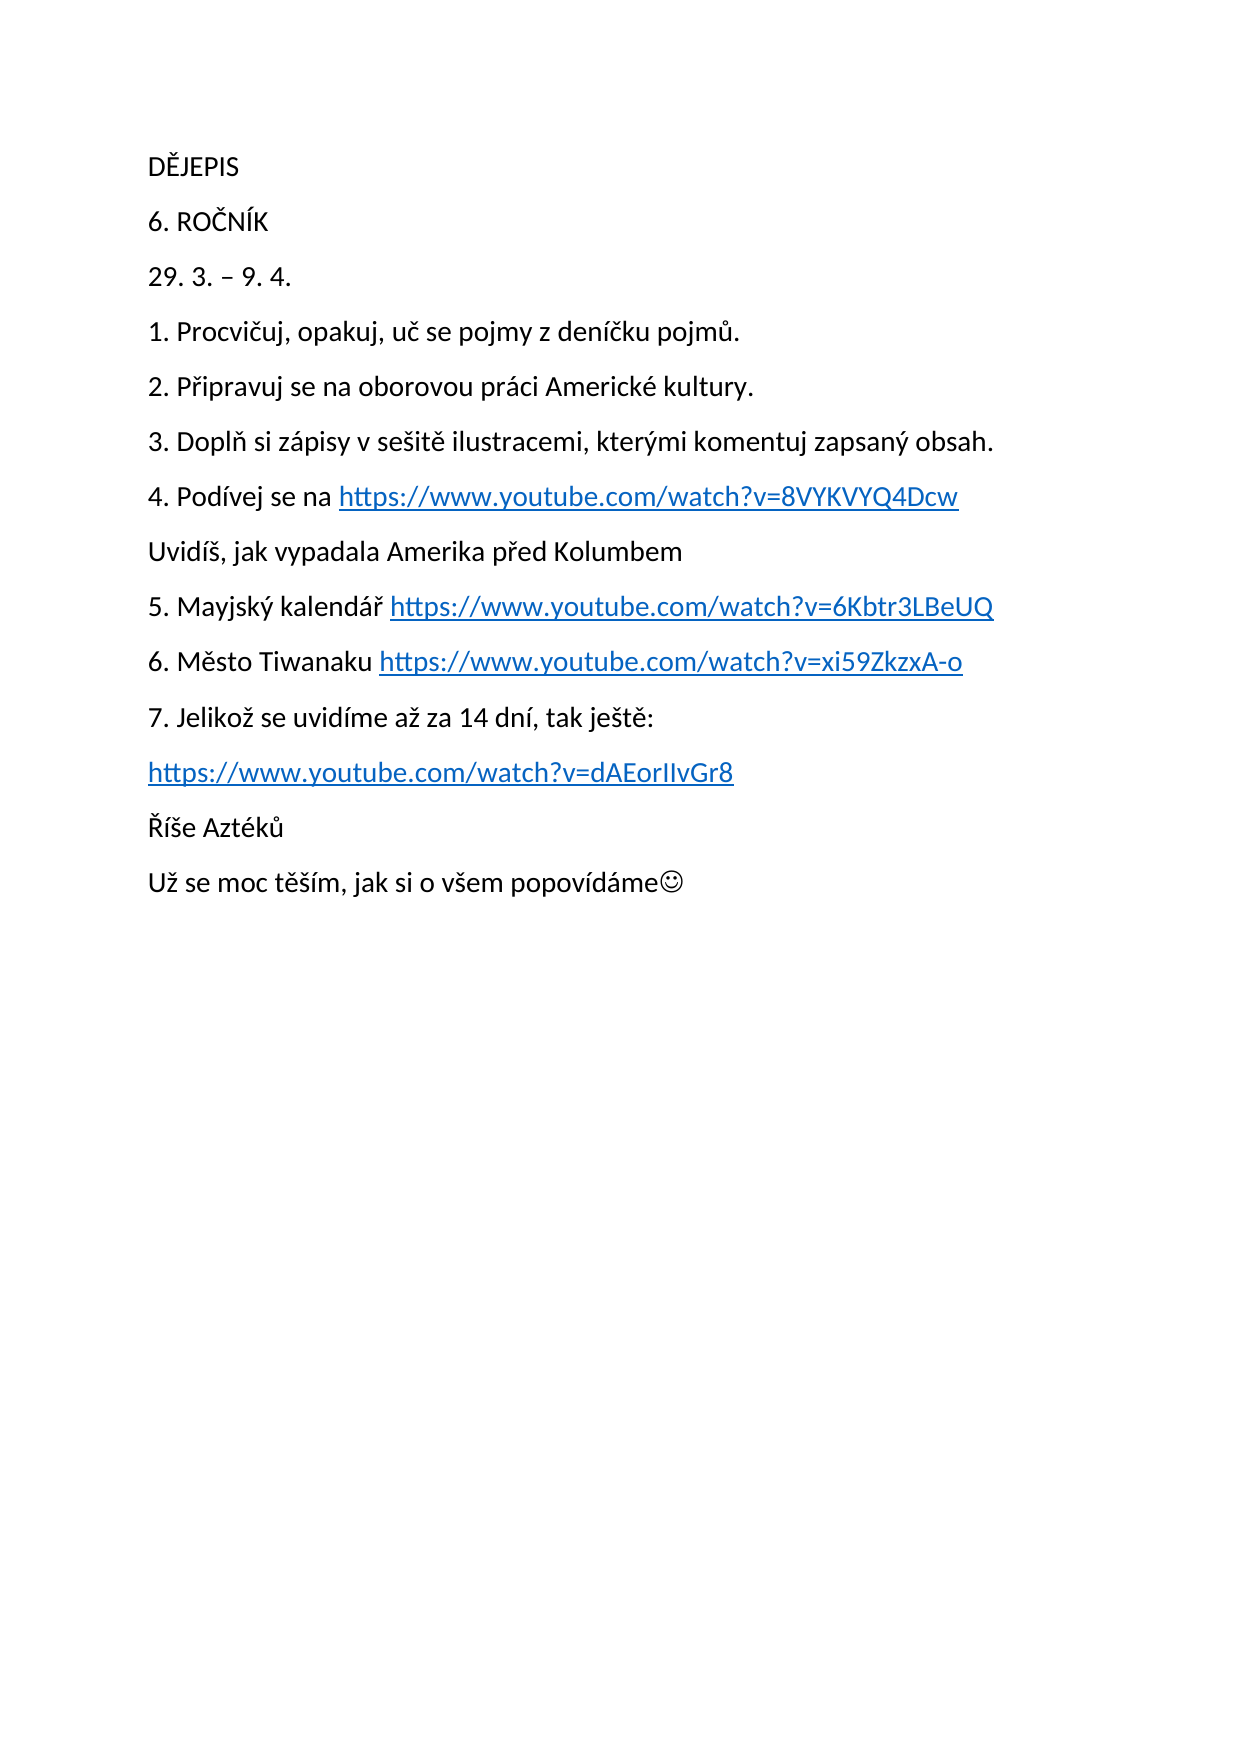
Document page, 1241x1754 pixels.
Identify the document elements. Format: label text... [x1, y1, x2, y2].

text Uvidíš, jak vypadala Amerika před Kolumbem [148, 533, 1093, 569]
text 4. Podívej se na https://www.youtube.com/watch?v=8VYKVYQ4Dcw [148, 478, 1093, 514]
text 1. Procvičuj, opakuj, uč se pojmy z deníčku pojmů. [148, 313, 1093, 348]
text 29. 3. – 9. 4. [148, 258, 1093, 293]
text 2. Připravuj se na oborovou práci Americké kultury. [148, 368, 1093, 404]
text Už se moc těším, jak si o všem popovídáme [148, 864, 1093, 899]
text DĚJEPIS [148, 148, 1093, 183]
text 6. ROČNÍK [148, 203, 1093, 238]
text 6. Město Tiwanaku https://www.youtube.com/watch?v=xi59ZkzxA-o [148, 643, 1093, 679]
text 3. Doplň si zápisy v sešitě ilustracemi, kterými komentuj zapsaný obsah. [148, 423, 1093, 459]
text 7. Jelikož se uvidíme až za 14 dní, tak ještě: [148, 699, 1093, 734]
text 5. Mayjský kalendář https://www.youtube.com/watch?v=6Kbtr3LBeUQ [148, 588, 1093, 624]
text https://www.youtube.com/watch?v=dAEorIIvGr8 [148, 754, 1093, 789]
text Říše Aztéků [148, 809, 1093, 844]
